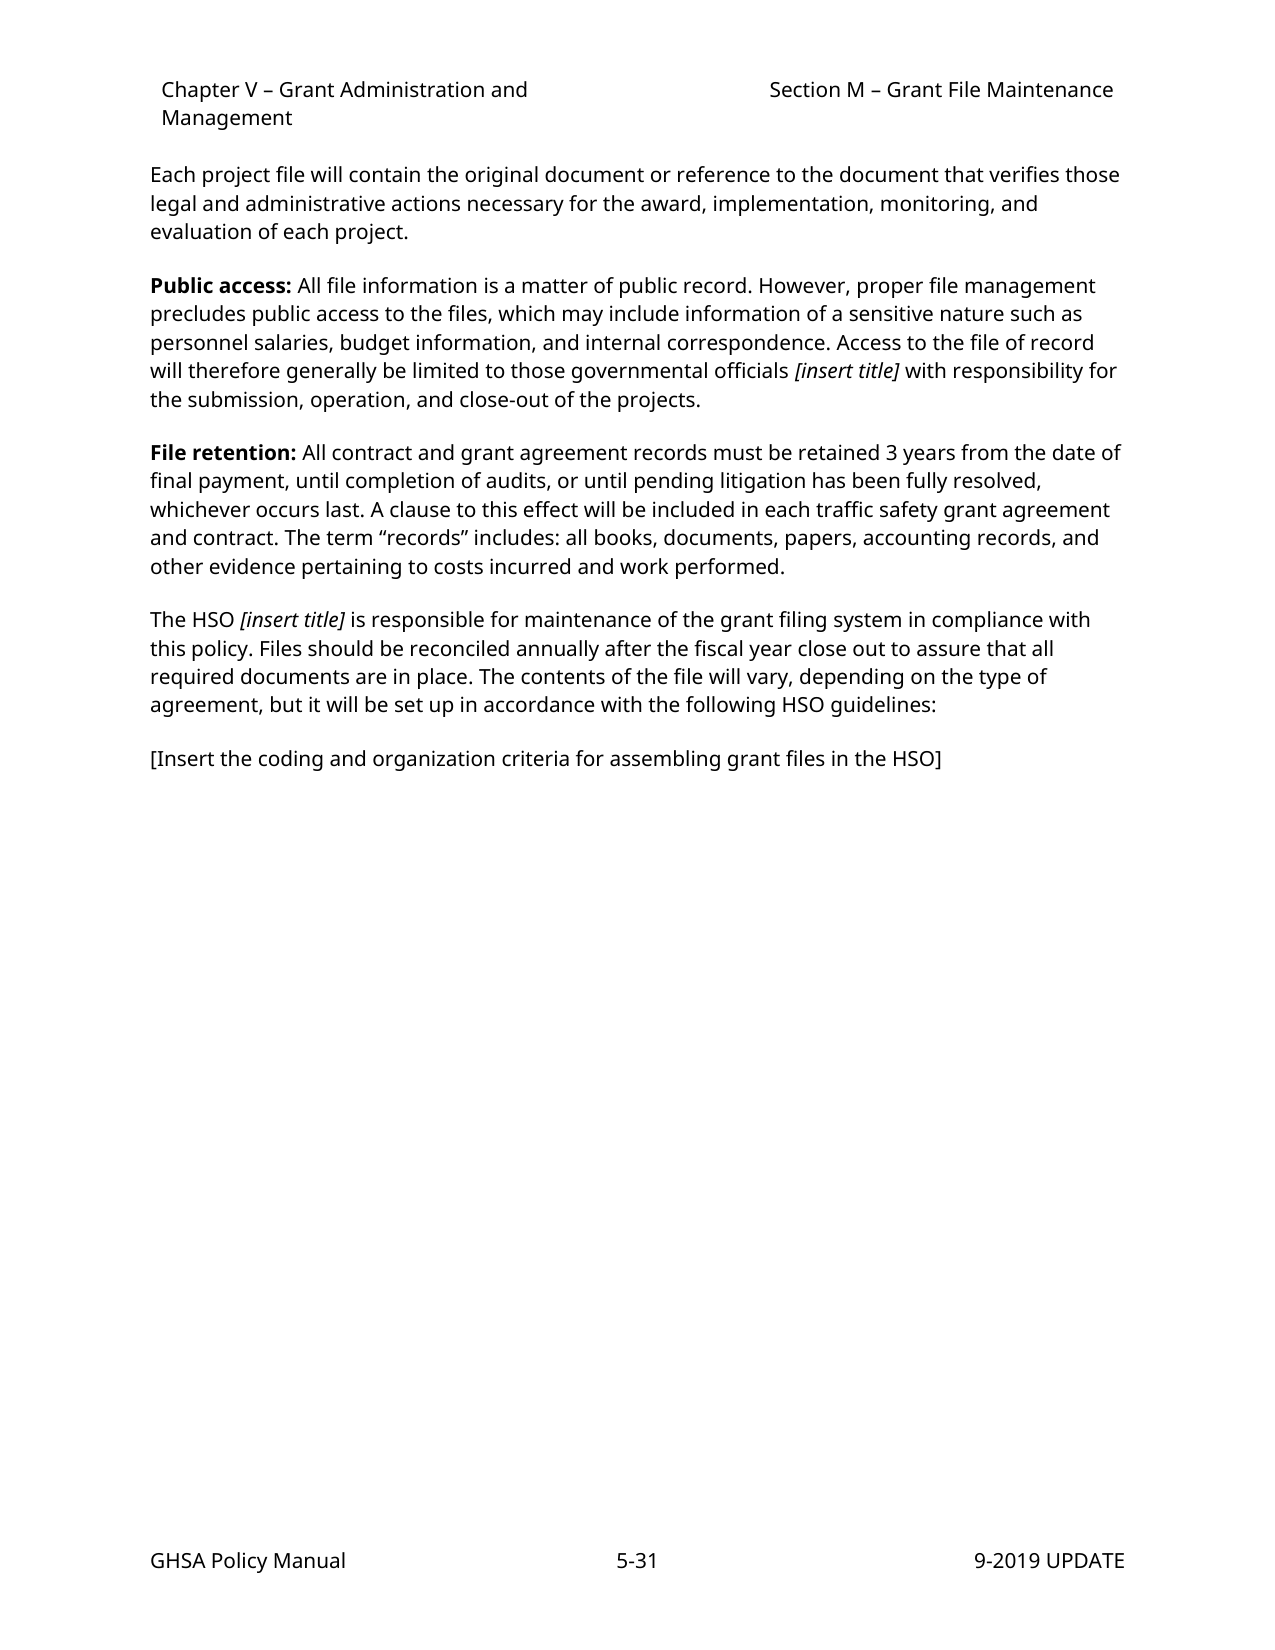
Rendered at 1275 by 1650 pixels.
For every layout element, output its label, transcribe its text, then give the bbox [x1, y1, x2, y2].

text Public access: All file information is a matter of public record. However, proper file management precludes public access to the files, which may include information of a sensitive nature such as personnel salaries, budget information, and internal correspondence. Access to the file of record will therefore generally be limited to those governmental officials [insert title] with responsibility for the submission, operation, and close-out of the projects. [150, 271, 1125, 413]
text The HSO [insert title] is responsible for maintenance of the grant filing system in compliance with this policy. Files should be reconciled annually after the fiscal year close out to assure that all required documents are in place. The contents of the file will vary, depending on the type of agreement, but it will be set up in accordance with the following HSO guidelines: [150, 605, 1125, 719]
text File retention: All contract and grant agreement records must be retained 3 years from the date of final payment, until completion of audits, or until pending litigation has been fully resolved, whichever occurs last. A clause to this effect will be included in each traffic safety grant agreement and contract. The term “records” includes: all books, documents, papers, accounting records, and other evidence pertaining to costs incurred and work performed. [150, 438, 1125, 580]
text [Insert the coding and organization criteria for assembling grant files in the HSO] [150, 744, 1125, 772]
text Each project file will contain the original document or reference to the document that verifies those legal and administrative actions necessary for the award, implementation, monitoring, and evaluation of each project. [150, 161, 1125, 246]
